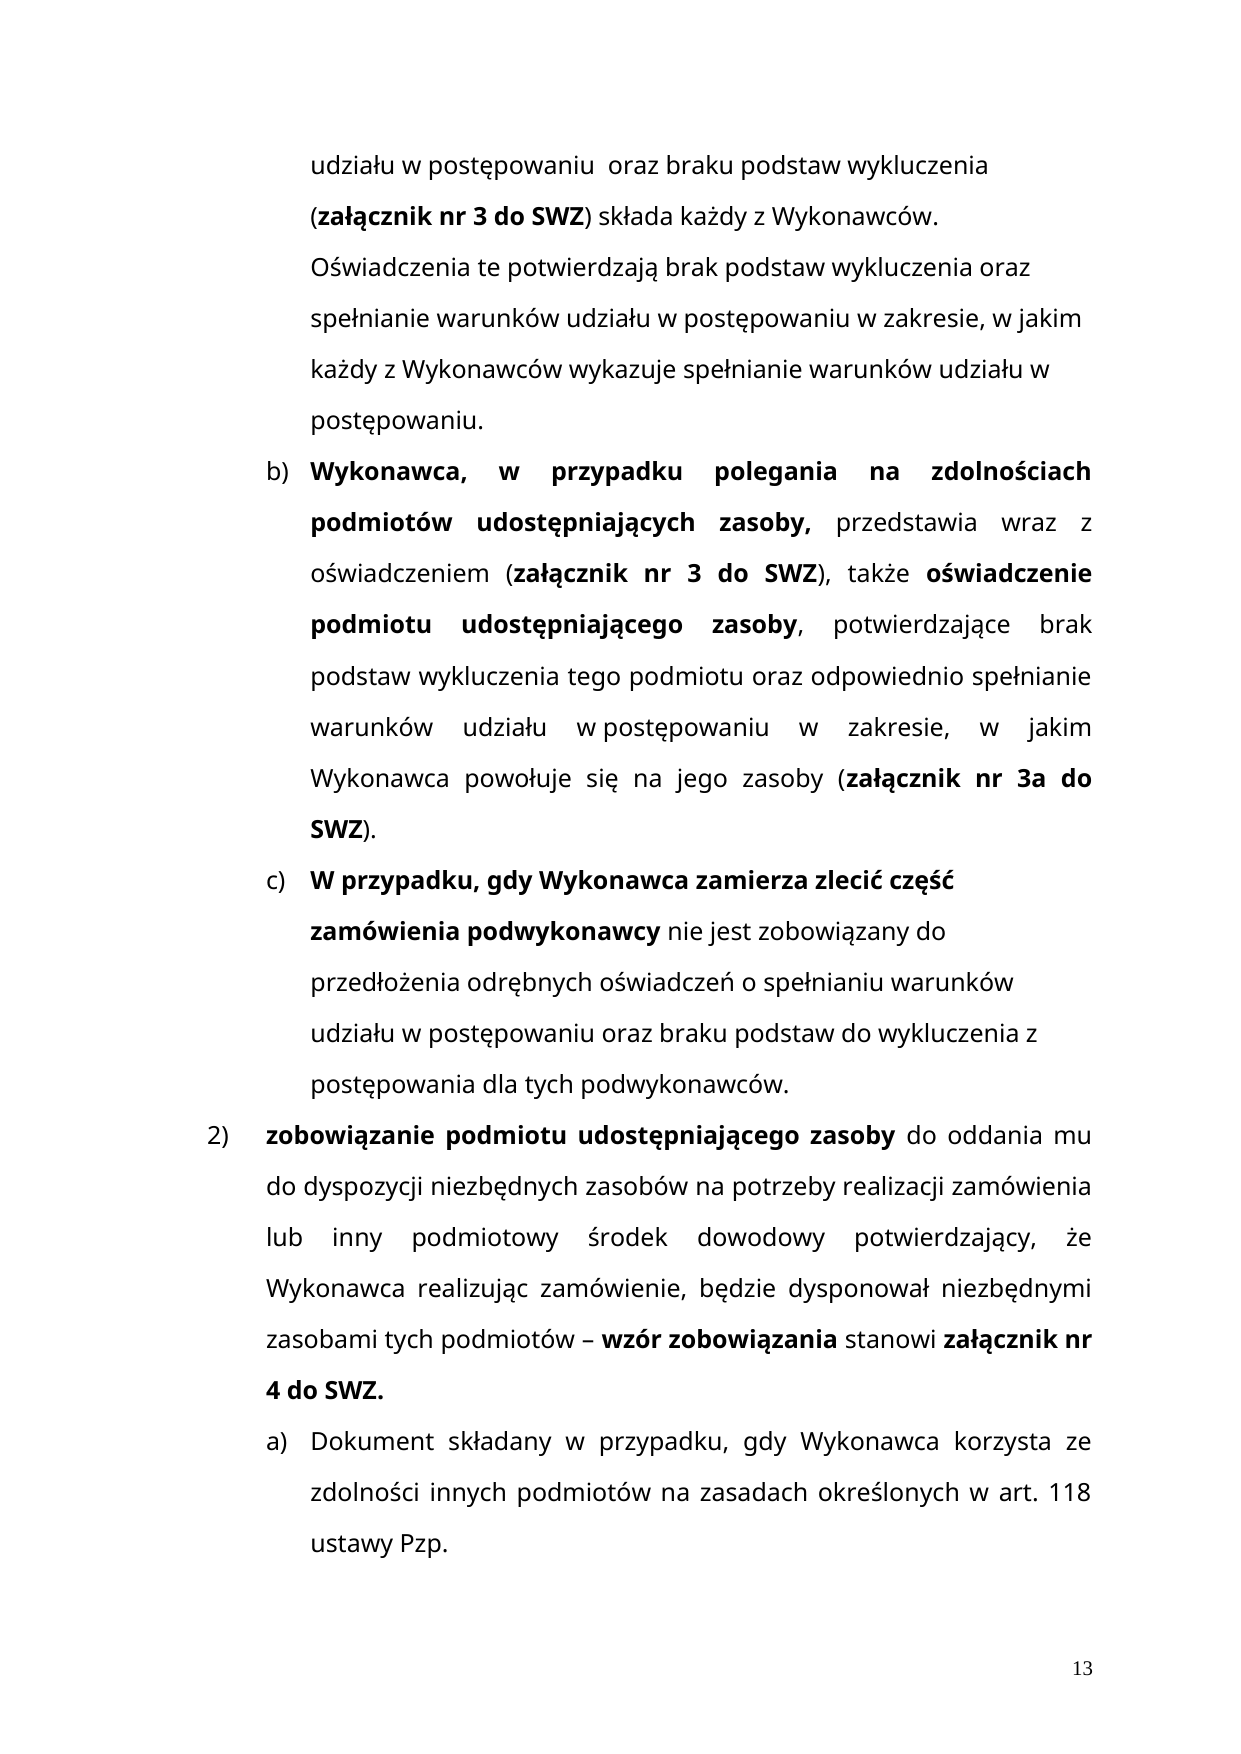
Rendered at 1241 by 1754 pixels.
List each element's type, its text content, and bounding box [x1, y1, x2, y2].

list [266, 148, 1092, 437]
list zobowiązanie podmiotu udostępniającego zasoby do oddania mu do dyspozycji niezbędnych zasobów na potrzeby realizacji zamówienia lub inny podmiotowy środek dowodowy potwierdzający, że Wykonawca realizując zamówienie, będzie dysponował niezbędnymi zasobami tych podmiotów – wzór zobowiązania stanowi załącznik nr 4 do SWZ. [207, 1117, 1092, 1407]
list W przypadku, gdy Wykonawca zamierza zlecić część zamówienia podwykonawcy nie jest zobowiązany do przedłożenia odrębnych oświadczeń o spełnianiu warunków udziału w postępowaniu oraz braku podstaw do wykluczenia z postępowania dla tych podwykonawców. [266, 862, 1092, 1101]
list Wykonawca, w przypadku polegania na zdolnościach podmiotów udostępniających zasoby, przedstawia wraz z oświadczeniem (załącznik nr 3 do SWZ), także oświadczenie podmiotu udostępniającego zasoby, potwierdzające brak podstaw wykluczenia tego podmiotu oraz odpowiednio spełnianie warunków udziału w postępowaniu w zakresie, w jakim Wykonawca powołuje się na jego zasoby (załącznik nr 3a do SWZ). [266, 454, 1092, 845]
list Dokument składany w przypadku, gdy Wykonawca korzysta ze zdolności innych podmiotów na zasadach określonych w art. 118 ustawy Pzp. [266, 1424, 1092, 1560]
